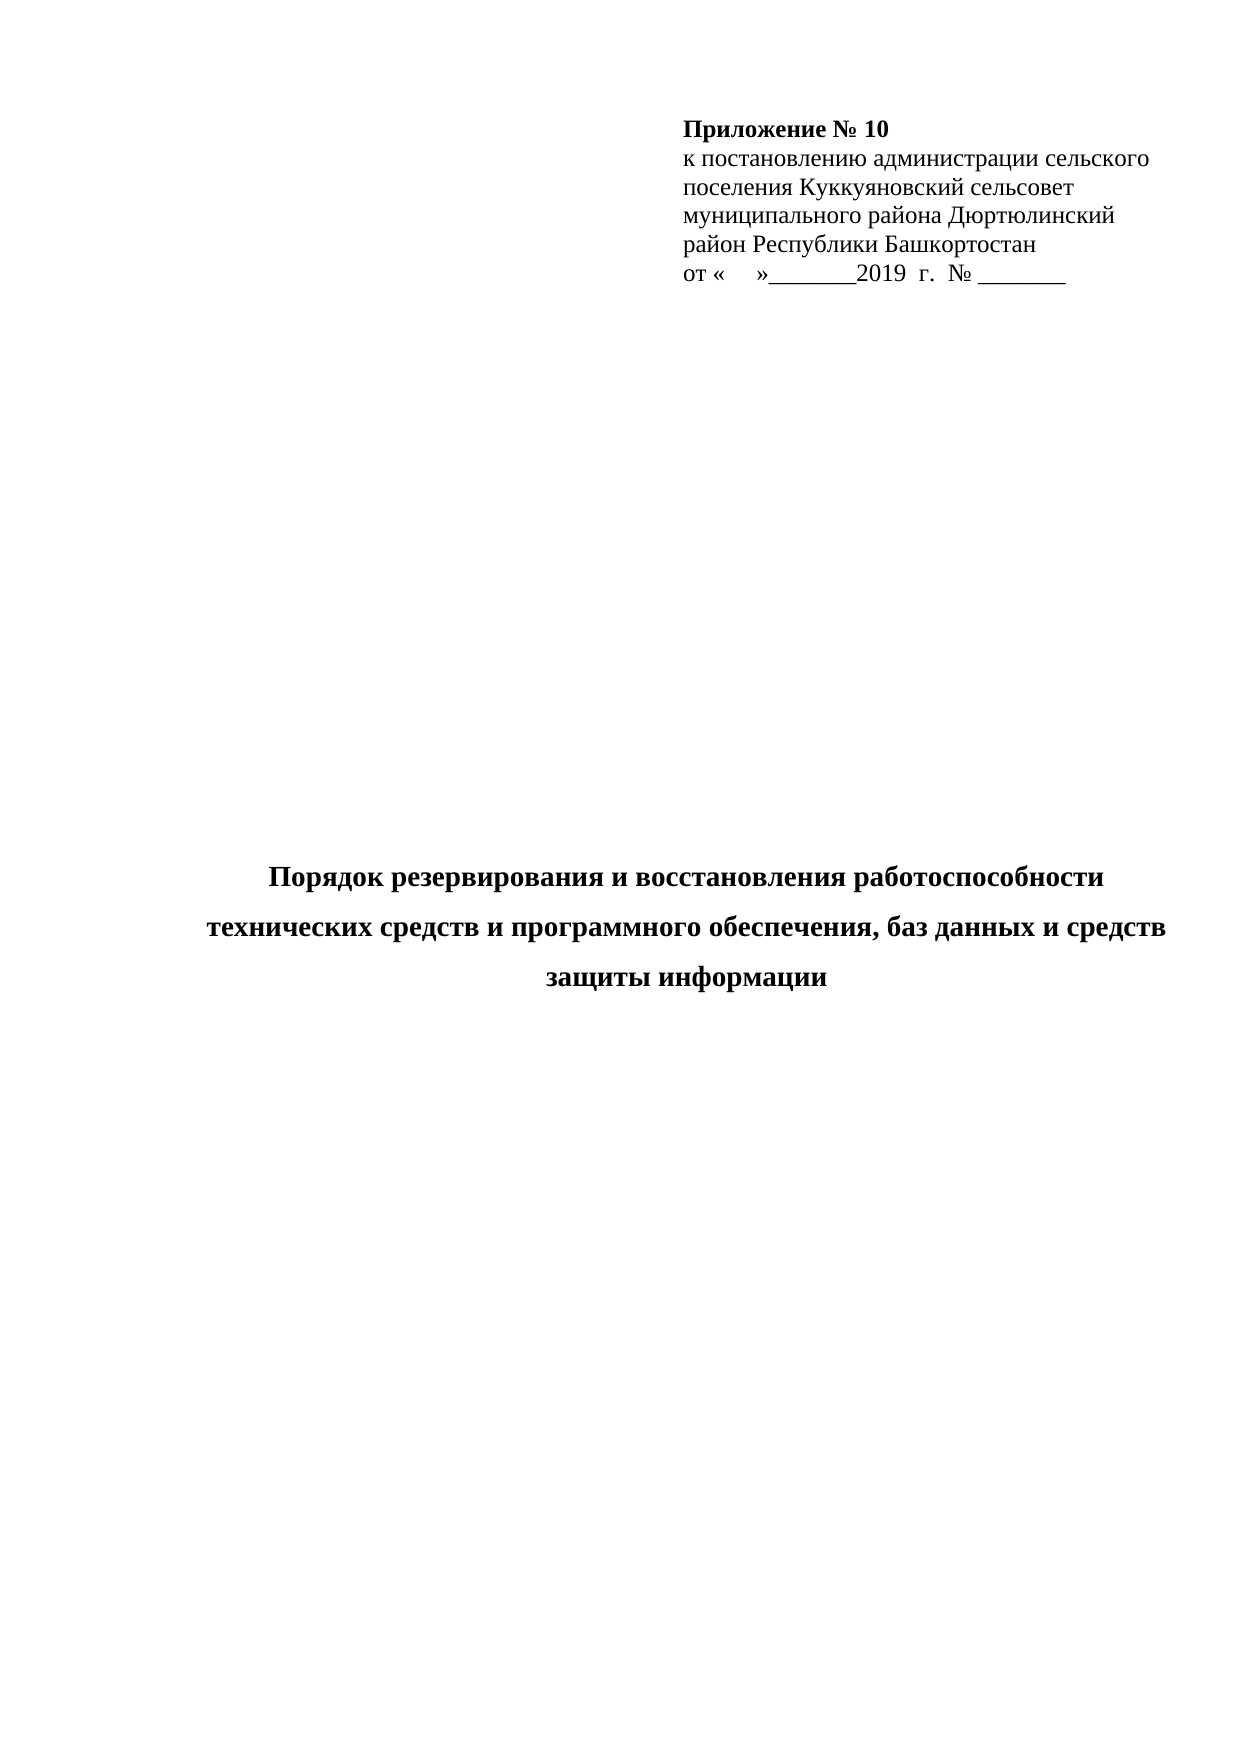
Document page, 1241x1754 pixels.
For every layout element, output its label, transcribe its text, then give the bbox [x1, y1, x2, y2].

text Порядок резервирования и восстановления работоспособности технических средств и программного обеспечения, баз данных и средств защиты информации 1. Общие положения [192, 859, 1181, 993]
table_header Приложение № 10 к постановлению администрации сельского поселения Куккуяновский сельсовет муниципального района Дюртюлинский район Республики Башкортостан от « »_______2019 г. № _______ [672, 114, 1162, 315]
